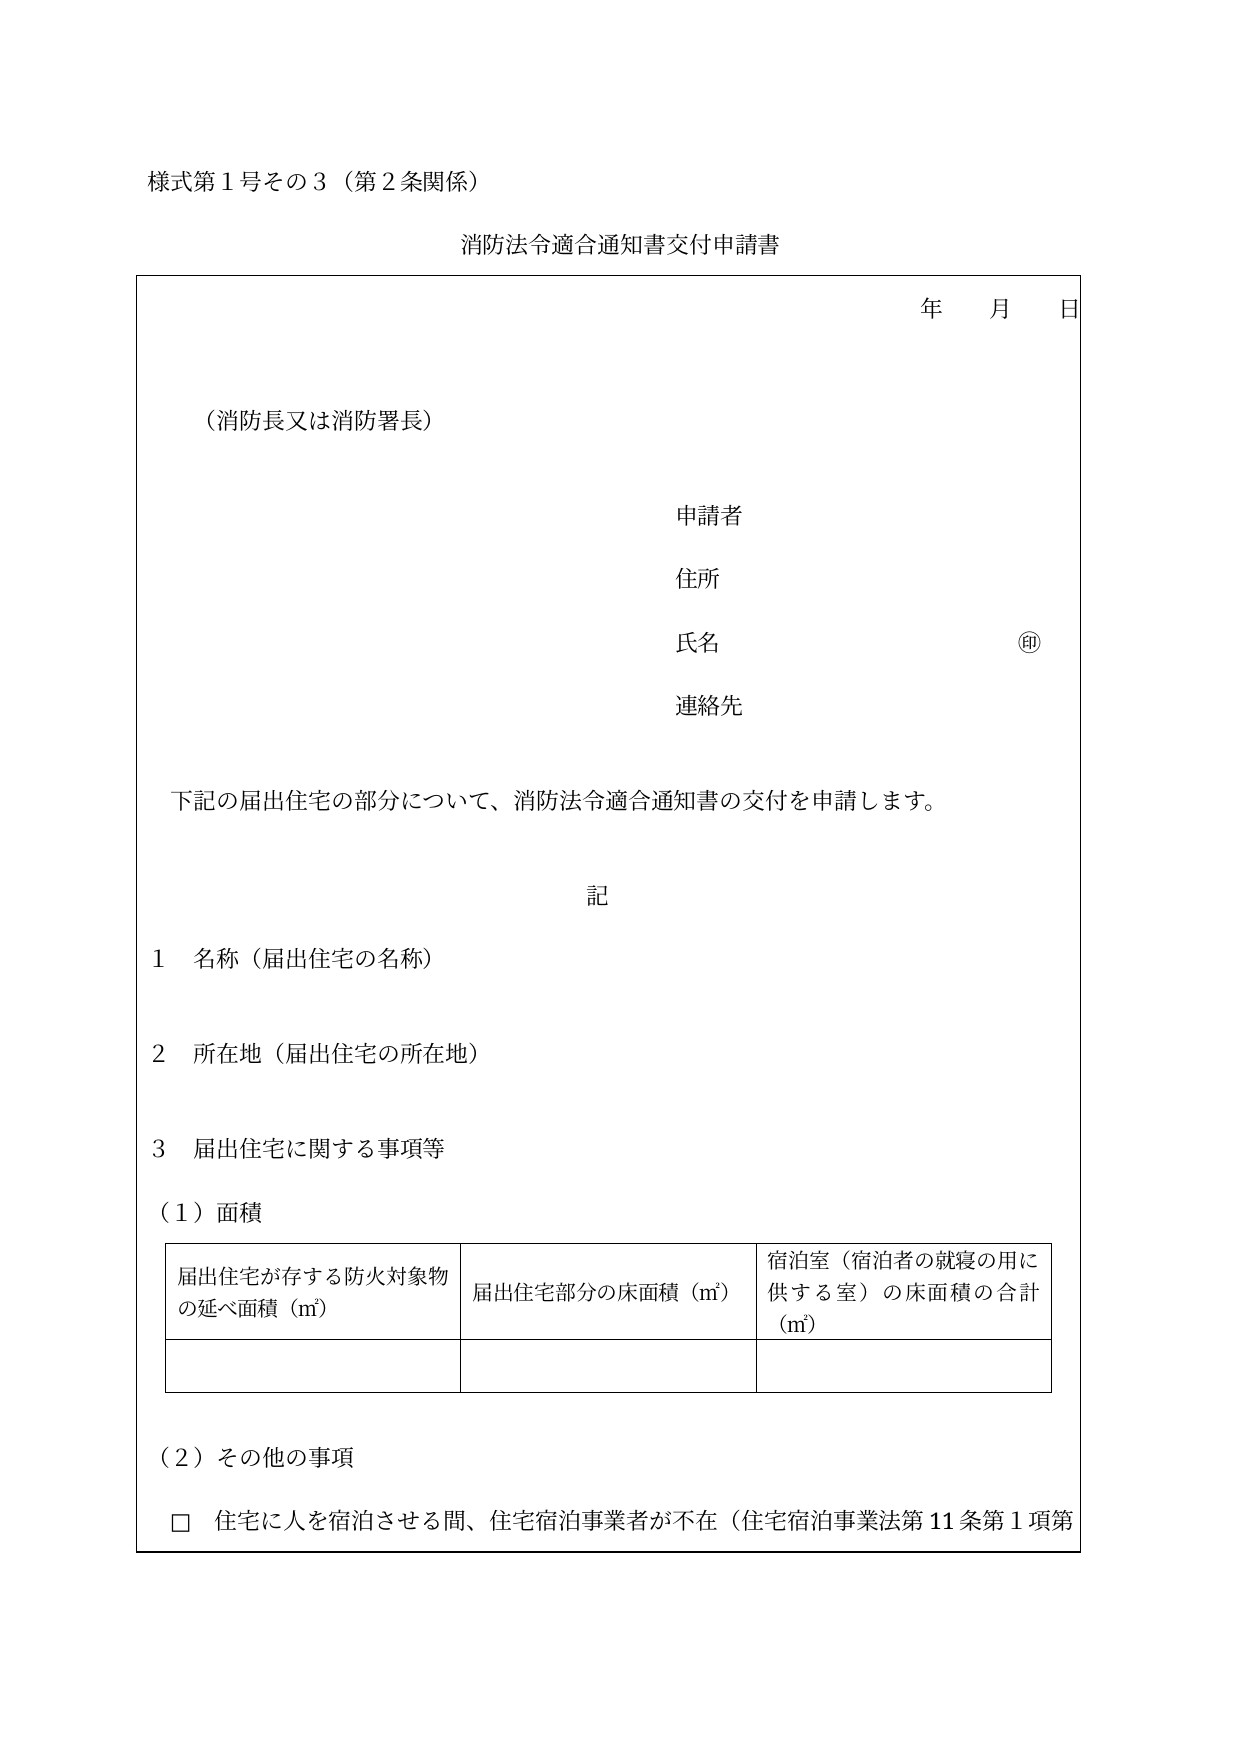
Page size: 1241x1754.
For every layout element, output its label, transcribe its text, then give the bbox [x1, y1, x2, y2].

text 消防法令適合通知書交付申請書 [148, 212, 1092, 275]
text 様式第１号その３（第２条関係） [148, 149, 1092, 212]
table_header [137, 276, 1080, 1551]
